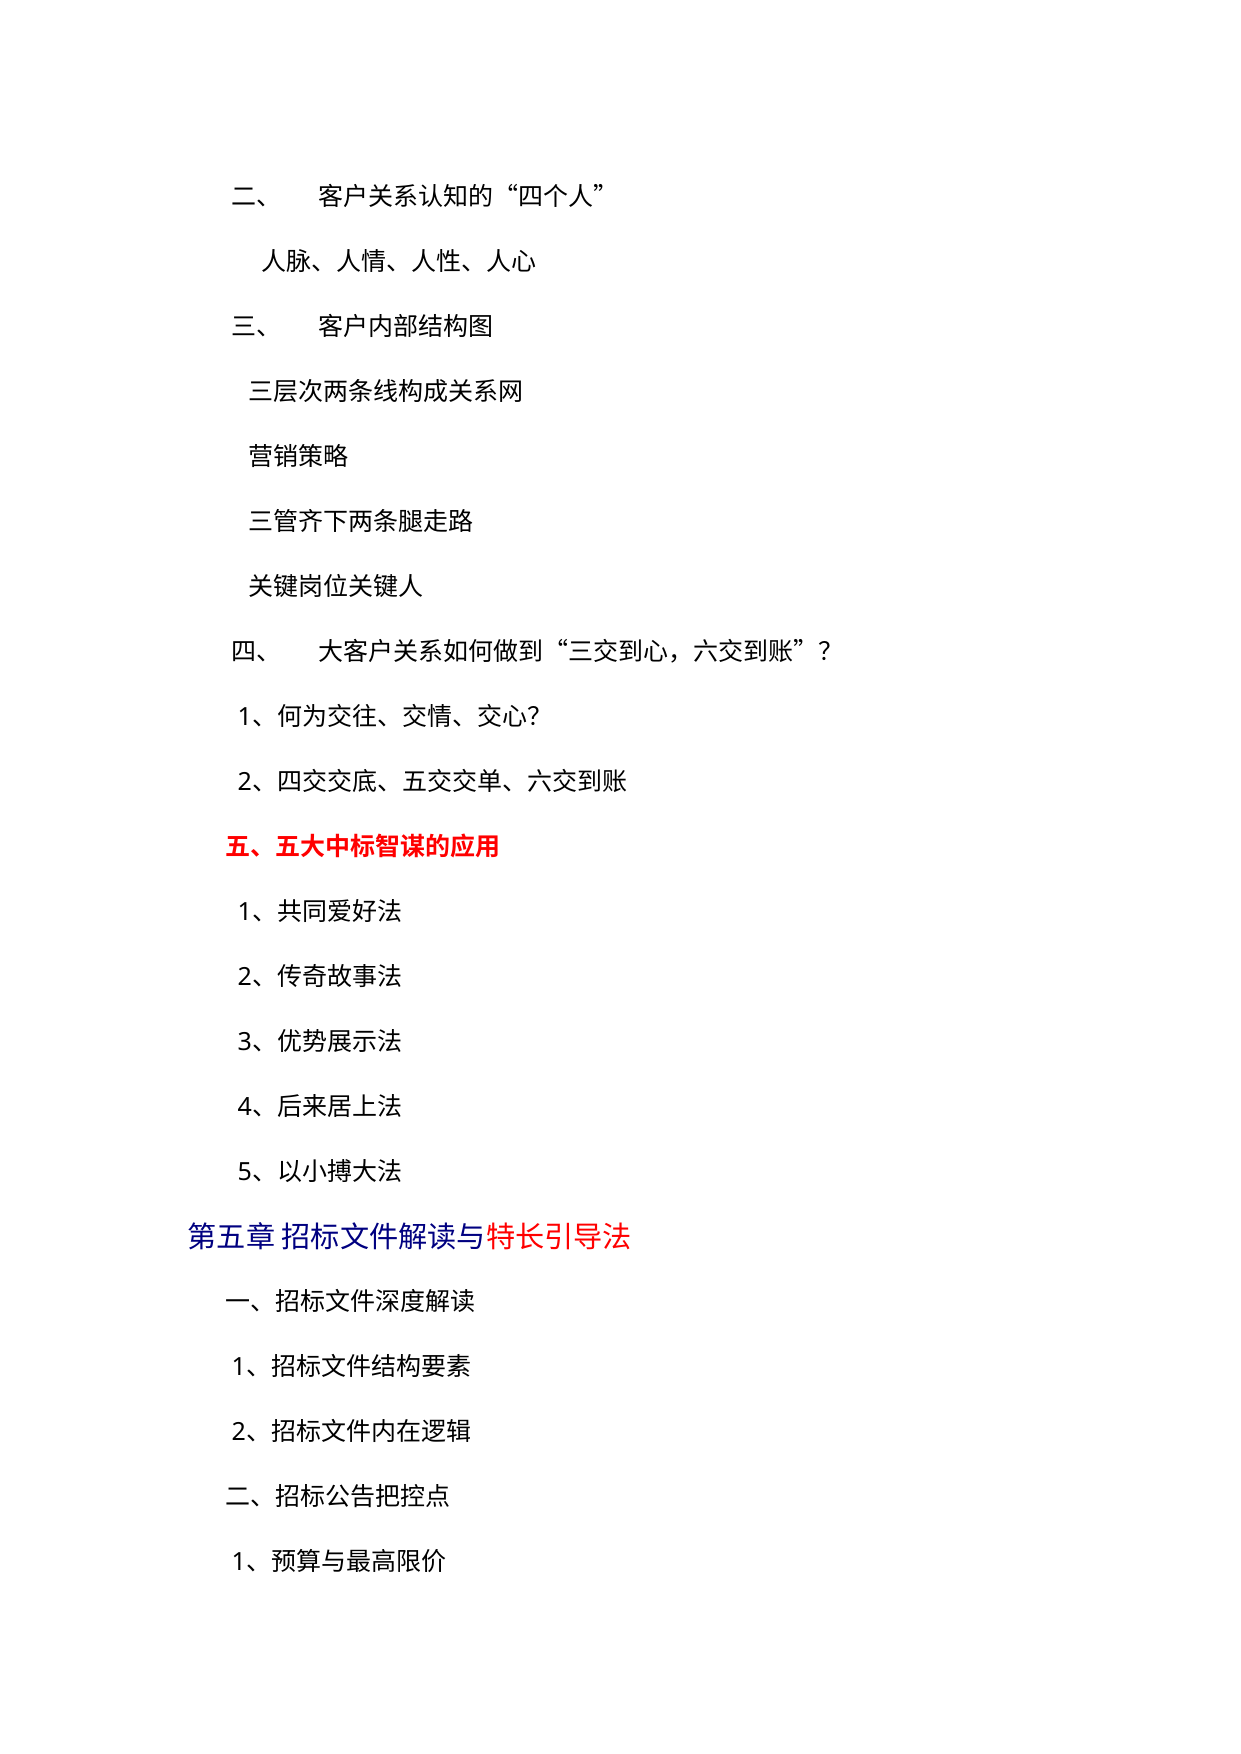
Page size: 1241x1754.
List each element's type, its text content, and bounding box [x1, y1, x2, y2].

text 三管齐下两条腿走路 [248, 487, 1053, 552]
text 一、招标文件深度解读 [225, 1267, 1053, 1332]
list 客户内部结构图 [231, 292, 1053, 357]
list 大客户关系如何做到“三交到心，六交到账”？ [231, 617, 1053, 682]
text 2、四交交底、五交交单、六交到账 [187, 747, 1053, 812]
text 3、优势展示法 [187, 1007, 1053, 1072]
text 五、五大中标智谋的应用 [225, 812, 1053, 877]
text 1、招标文件结构要素 [225, 1332, 1053, 1397]
text 关键岗位关键人 [248, 552, 1053, 617]
text 2、招标文件内在逻辑 [225, 1397, 1053, 1462]
text 4、后来居上法 [187, 1072, 1053, 1137]
text 第五章 招标文件解读与特长引导法 [187, 1202, 1053, 1267]
text 1、何为交往、交情、交心？ [187, 682, 1053, 747]
text 1、共同爱好法 [187, 877, 1053, 942]
list 客户关系认知的“四个人” [231, 162, 1053, 227]
text 2、传奇故事法 [187, 942, 1053, 1007]
text 5、以小搏大法 [187, 1137, 1053, 1202]
text 三层次两条线构成关系网 [248, 357, 1053, 422]
text 营销策略 [248, 422, 1053, 487]
text 1、预算与最高限价 [225, 1527, 1053, 1592]
text 二、招标公告把控点 [225, 1462, 1053, 1527]
text 人脉、人情、人性、人心 [248, 227, 1053, 292]
